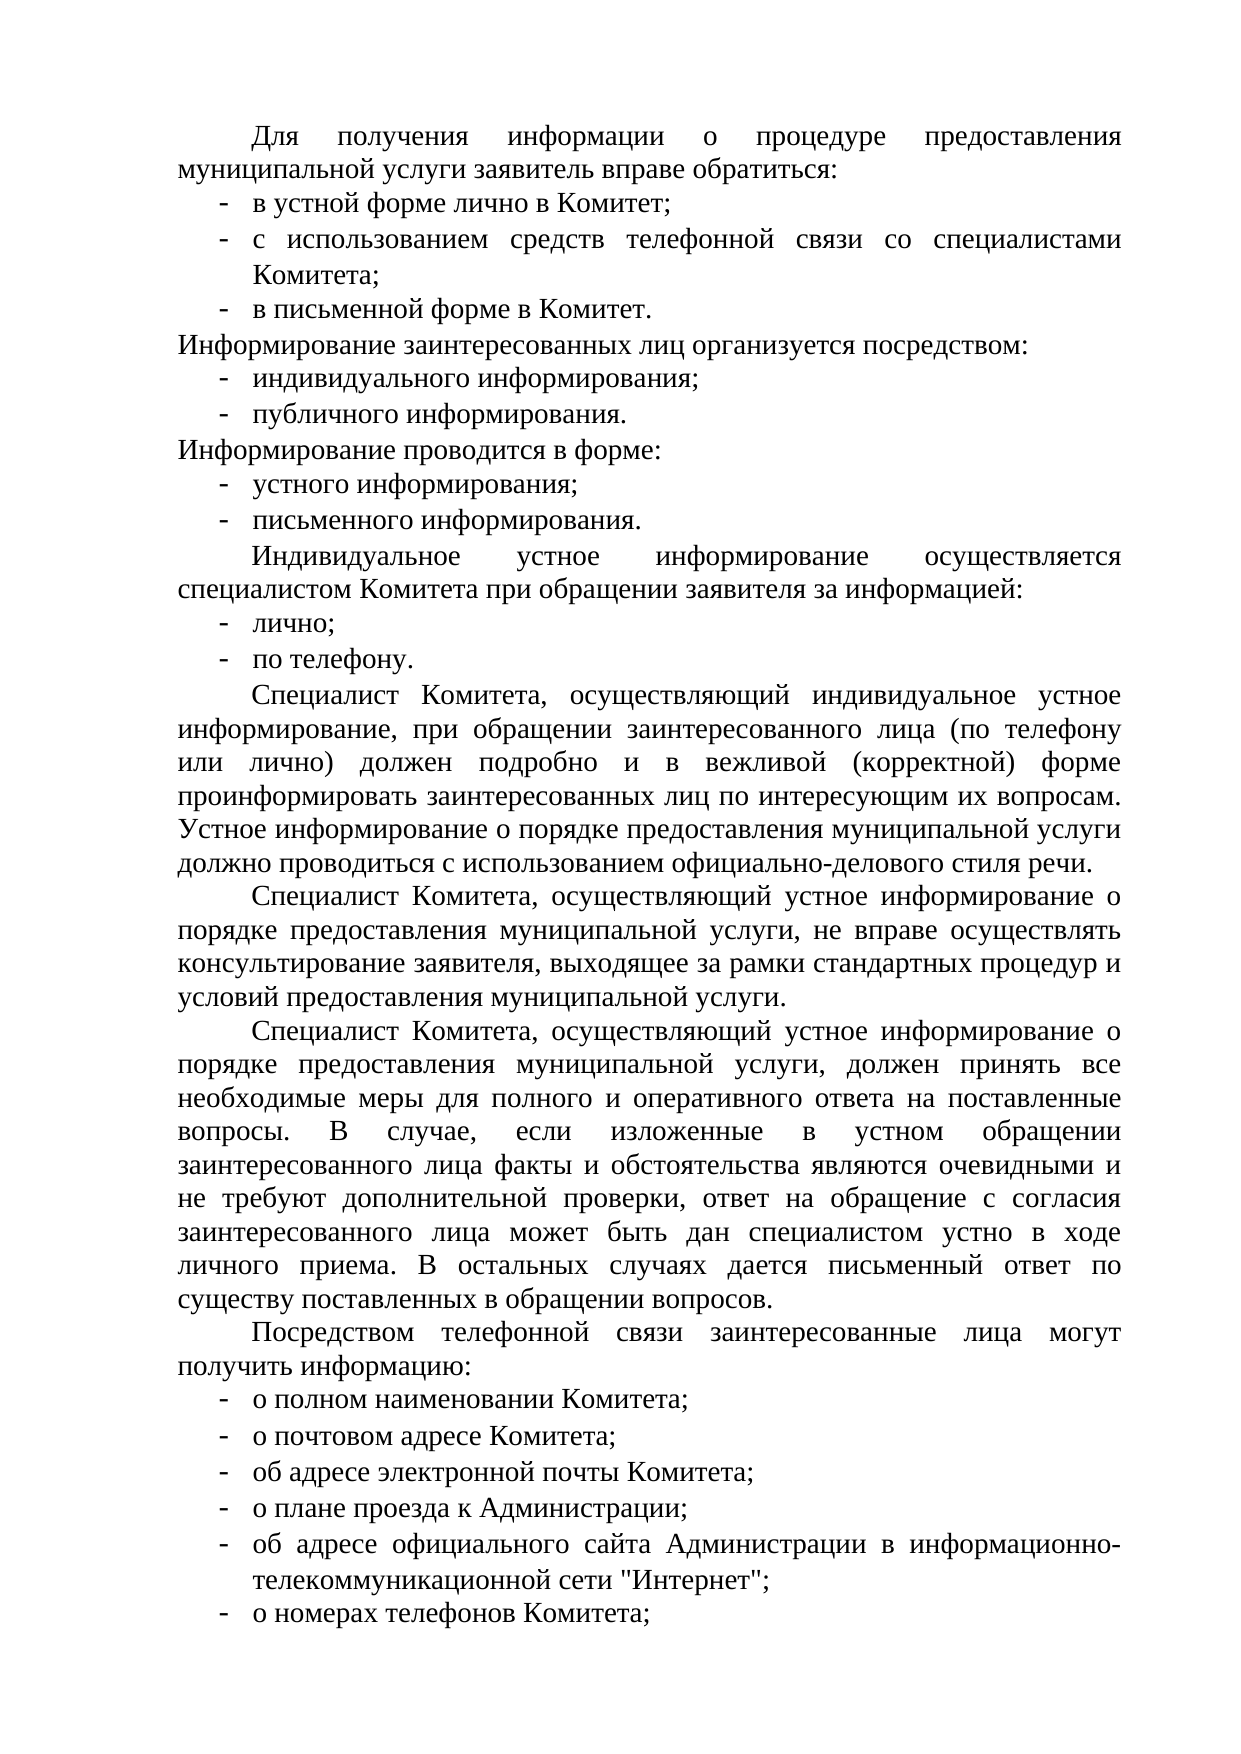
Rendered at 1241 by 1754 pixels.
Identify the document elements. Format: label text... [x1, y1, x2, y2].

text Специалист Комитета, осуществляющий устное информирование о порядке предоставления муниципальной услуги, должен принять все необходимые меры для полного и оперативного ответа на поставленные вопросы. В случае, если изложенные в устном обращении заинтересованного лица факты и обстоятельства являются очевидными и не требуют дополнительной проверки, ответ на обращение с согласия заинтересованного лица может быть дан специалистом устно в ходе личного приема. В остальных случаях дается письменный ответ по существу поставленных в обращении вопросов. [177, 1013, 1122, 1314]
list устного информирования; [215, 466, 1122, 502]
text Посредством телефонной связи заинтересованные лица могут получить информацию: [177, 1314, 1122, 1382]
list в письменной форме в Комитет. [215, 291, 1122, 327]
text Специалист Комитета, осуществляющий устное информирование о порядке предоставления муниципальной услуги, не вправе осуществлять консультирование заявителя, выходящее за рамки стандартных процедур и условий предоставления муниципальной услуги. [177, 878, 1122, 1013]
list о номерах телефонов Комитета; [215, 1595, 1122, 1631]
list с использованием средств телефонной связи со специалистами Комитета; [215, 221, 1122, 291]
list об адресе электронной почты Комитета; [215, 1454, 1122, 1490]
list по телефону. [215, 641, 1122, 677]
text Для получения информации о процедуре предоставления муниципальной услуги заявитель вправе обратиться: [177, 118, 1122, 185]
list о почтовом адресе Комитета; [215, 1418, 1122, 1454]
text Информирование заинтересованных лиц организуется посредством: [177, 327, 1122, 360]
text Индивидуальное устное информирование осуществляется специалистом Комитета при обращении заявителя за информацией: [177, 538, 1122, 605]
list письменного информирования. [215, 502, 1122, 538]
list о плане проезда к Администрации; [215, 1490, 1122, 1526]
list в устной форме лично в Комитет; [215, 185, 1122, 221]
text Информирование проводится в форме: [177, 432, 1122, 466]
list индивидуального информирования; [215, 360, 1122, 396]
list публичного информирования. [215, 396, 1122, 432]
list о полном наименовании Комитета; [215, 1382, 1122, 1418]
list об адресе официального сайта Администрации в информационно-телекоммуникационной сети "Интернет"; [215, 1526, 1122, 1595]
text Специалист Комитета, осуществляющий индивидуальное устное информирование, при обращении заинтересованного лица (по телефону или лично) должен подробно и в вежливой (корректной) форме проинформировать заинтересованных лиц по интересующим их вопросам. Устное информирование о порядке предоставления муниципальной услуги должно проводиться с использованием официально-делового стиля речи. [177, 677, 1122, 878]
list лично; [215, 605, 1122, 641]
